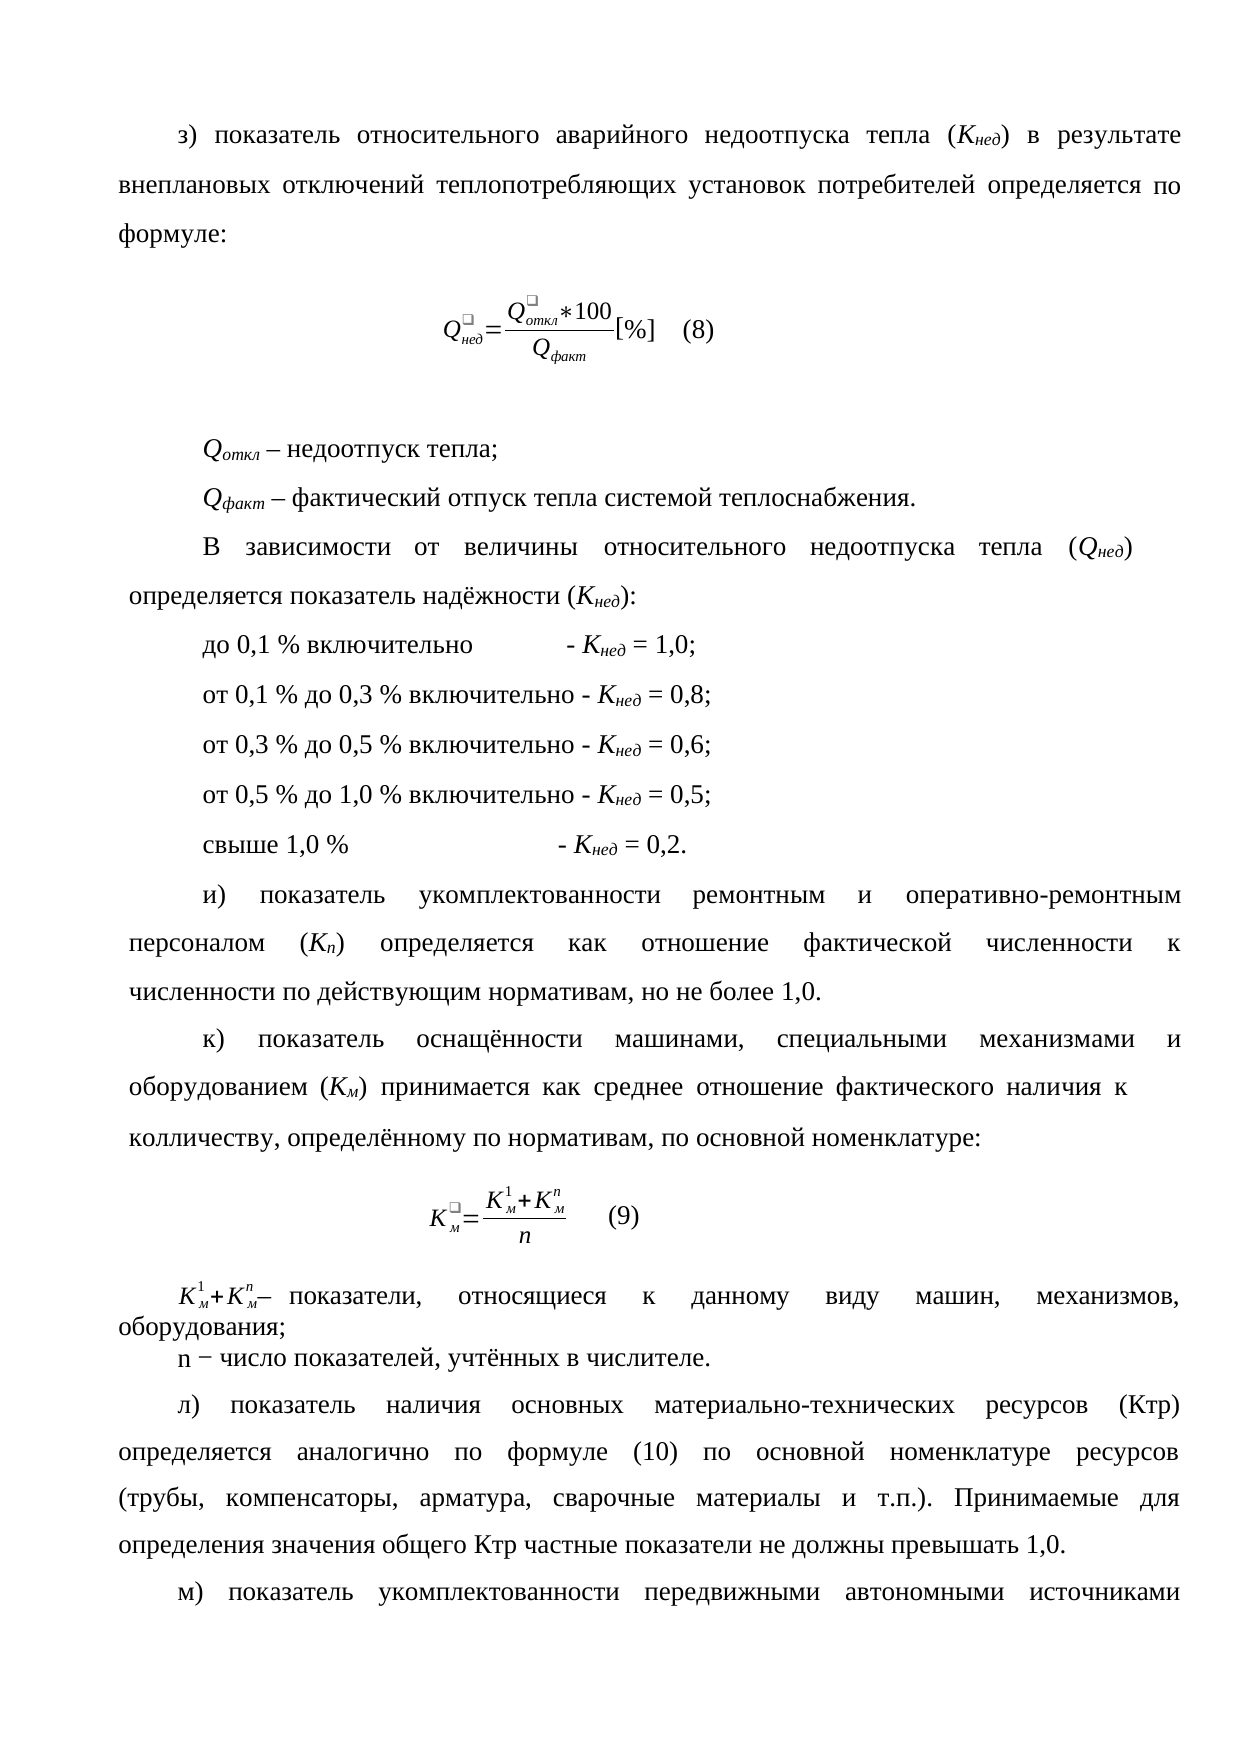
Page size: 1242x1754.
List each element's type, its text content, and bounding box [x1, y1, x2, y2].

text к) показатель оснащённости машинами, специальными механизмами и оборудованием (Км) принимается как среднее отношение фактического наличия к [129, 1023, 1181, 1104]
text n − число показателей, учтённых в числителе. [118, 1342, 1181, 1372]
text Qфакт – фактический отпуск тепла системой теплоснабжения. [202, 481, 1181, 515]
text л) показатель наличия основных материально-технических ресурсов (Ктр) определяется аналогично по формуле (10) по основной номенклатуре ресурсов (трубы, компенсаторы, арматура, сварочные материалы и т.п.). Принимаемые для определения значения общего Ктр частные показатели не должны превышать 1,0. [118, 1388, 1181, 1559]
text В зависимости от величины относительного недоотпуска тепла (Qнед) [202, 530, 1181, 564]
text от 0,5 % до 1,0 % включительно - Кнед = 0,5; [202, 778, 1181, 812]
text [%] (8) [369, 296, 1181, 364]
text (9) [354, 1182, 1181, 1248]
text и) показатель укомплектованности ремонтным и оперативно-ремонтным персоналом (Кп) определяется как отношение фактической численности к численности по действующим нормативам, но не более 1,0. [129, 878, 1181, 1006]
text – показатели, относящиеся к данному виду машин, механизмов, оборудования; [118, 1280, 1181, 1341]
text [118, 1575, 1181, 1606]
text определяется показатель надёжности (Кнед): [129, 579, 1181, 613]
text Qоткл – недоотпуск тепла; [202, 432, 1181, 466]
text до 0,1 % включительно - Кнед = 1,0; [202, 628, 1181, 662]
text от 0,1 % до 0,3 % включительно - Кнед = 0,8; [202, 678, 1181, 712]
text от 0,3 % до 0,5 % включительно - Кнед = 0,6; [202, 728, 1181, 762]
text колличеству, определённому по нормативам, по основной номенклатуре: [129, 1121, 1181, 1151]
text свыше 1,0 % - Кнед = 0,2. [202, 828, 1181, 862]
text з) показатель относительного аварийного недоотпуска тепла (Кнед) в результате внеплановых отключений теплопотребляющих установок потребителей определяется по формуле: [118, 118, 1181, 248]
